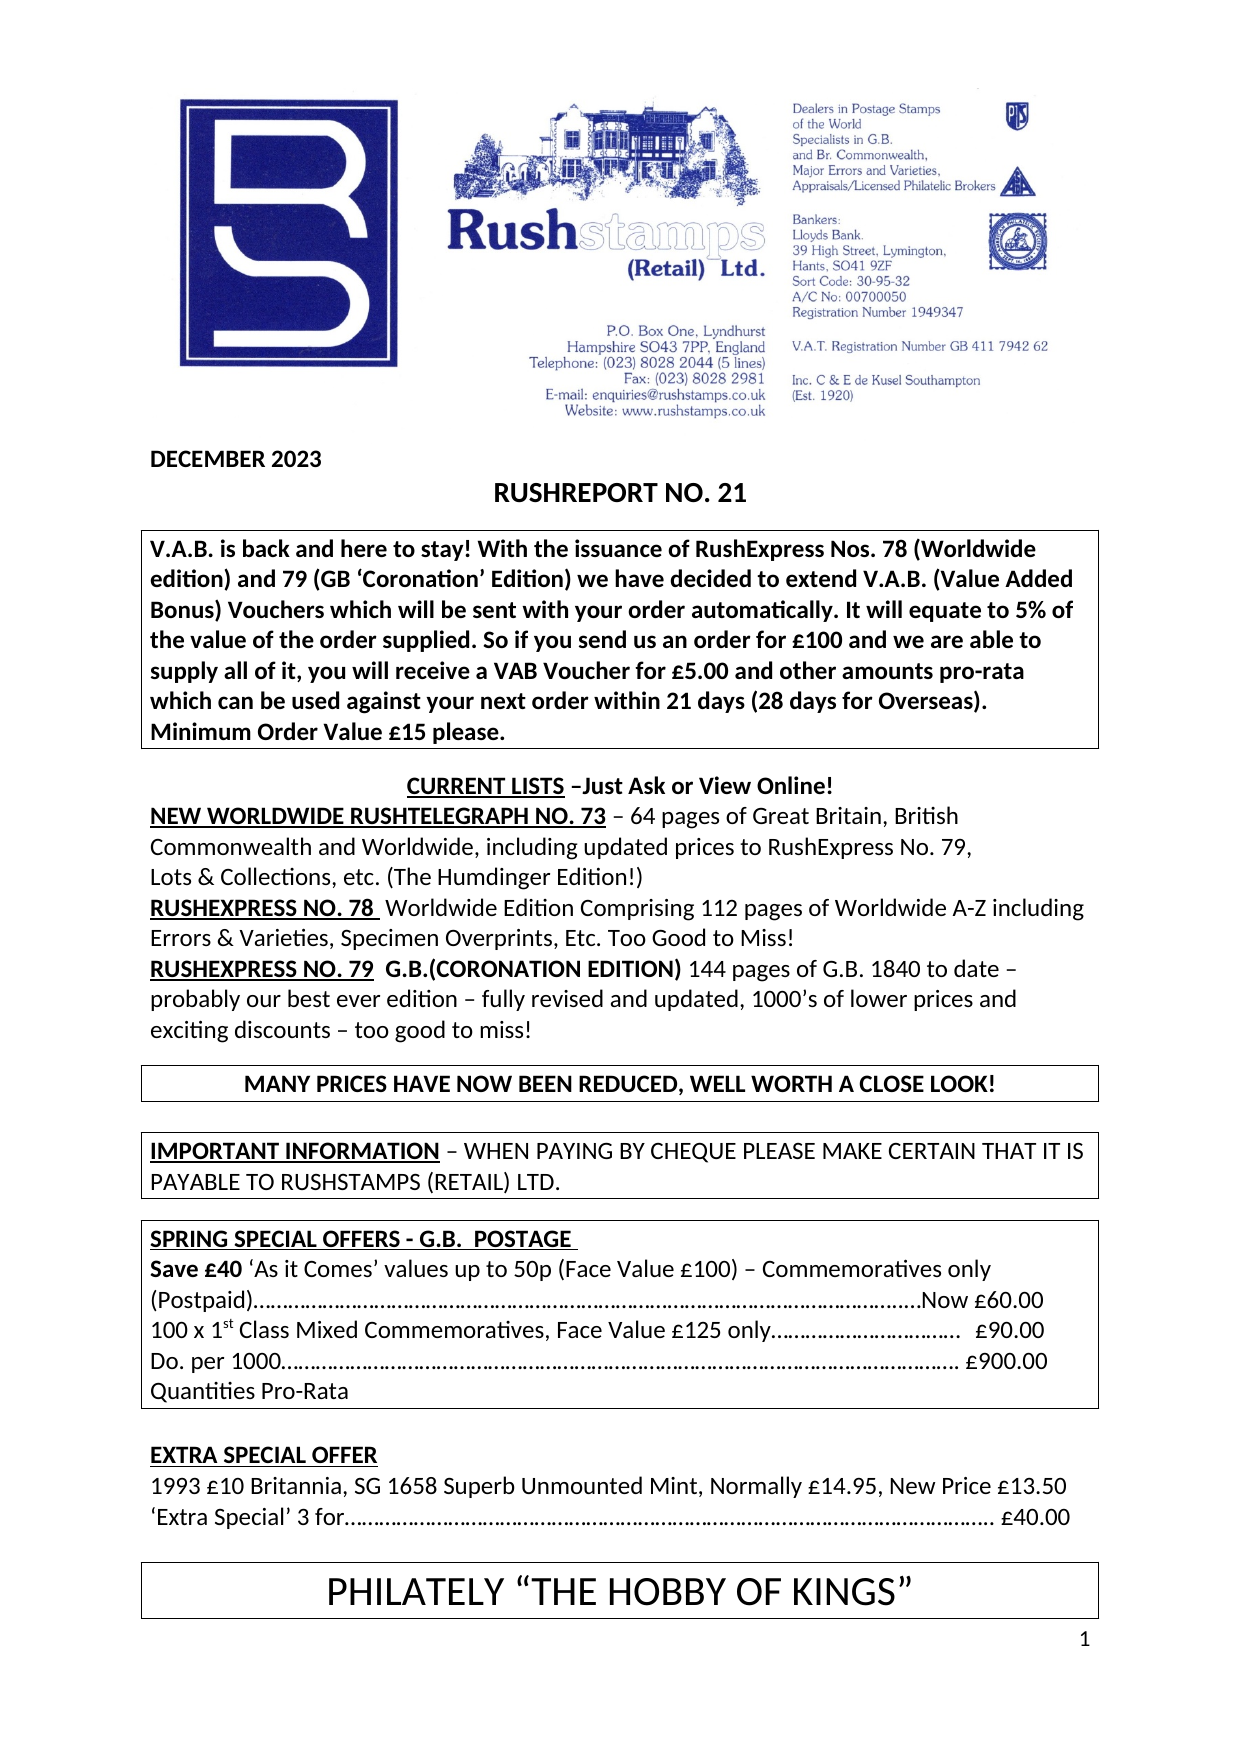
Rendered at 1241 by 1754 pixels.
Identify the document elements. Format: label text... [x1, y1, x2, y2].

text V.A.B. is back and here to stay! With the issuance of RushExpress Nos. 78 (Worldwide edition) and 79 (GB ‘Coronation’ Edition) we have decided to extend V.A.B. (Value Added Bonus) Vouchers which will be sent with your order automatically. It will equate to 5% of the value of the order supplied. So if you send us an order for £100 and we are able to supply all of it, you will receive a VAB Voucher for £5.00 and other amounts pro-rata which can be used against your next order within 21 days (28 days for Overseas). [142, 531, 1098, 713]
picture [150, 88, 1091, 444]
text SPRING SPECIAL OFFERS - G.B. POSTAGE [142, 1221, 1098, 1253]
text RUSHEXPRESS NO. 78 Worldwide Edition Comprising 112 pages of Worldwide A-Z including Errors & Varieties, Specimen Overprints, Etc. Too Good to Miss! [150, 892, 1090, 953]
text 1993 £10 Britannia, SG 1658 Superb Unmounted Mint, Normally £14.95, New Price £13.50 [150, 1470, 1090, 1501]
text IMPORTANT INFORMATION – WHEN PAYING BY CHEQUE PLEASE MAKE CERTAIN THAT IT IS PAYABLE TO RUSHSTAMPS (RETAIL) LTD. [142, 1133, 1098, 1198]
text CURRENT LISTS –Just Ask or View Online! [150, 770, 1090, 800]
text DECEMBER 2023 [150, 444, 1090, 474]
text Quantities Pro-Rata [142, 1372, 1098, 1408]
text RUSHEXPRESS NO. 79 G.B.(CORONATION EDITION) 144 pages of G.B. 1840 to date – probably our best ever edition – fully revised and updated, 1000’s of lower prices and exciting discounts – too good to miss! [150, 953, 1090, 1044]
text Commonwealth and Worldwide, including updated prices to RushExpress No. 79, [150, 831, 1090, 861]
text ‘Extra Special’ 3 for………………………………………………………………………………………………….. £40.00 [150, 1501, 1090, 1531]
text (Postpaid)…………………………………………………………………………………………………..…Now £60.00 [150, 1284, 1090, 1314]
text MANY PRICES HAVE NOW BEEN REDUCED, WELL WORTH A CLOSE LOOK! [142, 1066, 1098, 1101]
text Save £40 ‘As it Comes’ values up to 50p (Face Value £100) – Commemoratives only [150, 1253, 1090, 1284]
text PHILATELY “THE HOBBY OF KINGS” [142, 1563, 1098, 1618]
text 100 x 1st Class Mixed Commemoratives, Face Value £125 only…………………………… £90.00 [150, 1314, 1090, 1345]
text NEW WORLDWIDE RUSHTELEGRAPH NO. 73 – 64 pages of Great Britain, British [150, 800, 1090, 831]
text Lots & Collections, etc. (The Humdinger Edition!) [150, 861, 1090, 892]
text Do. per 1000………………………………………………………………………………………………………. £900.00 [150, 1345, 1090, 1372]
text RUSHREPORT NO. 21 [150, 474, 1090, 509]
text Minimum Order Value £15 please. [142, 713, 1098, 748]
text EXTRA SPECIAL OFFER [150, 1439, 1090, 1470]
